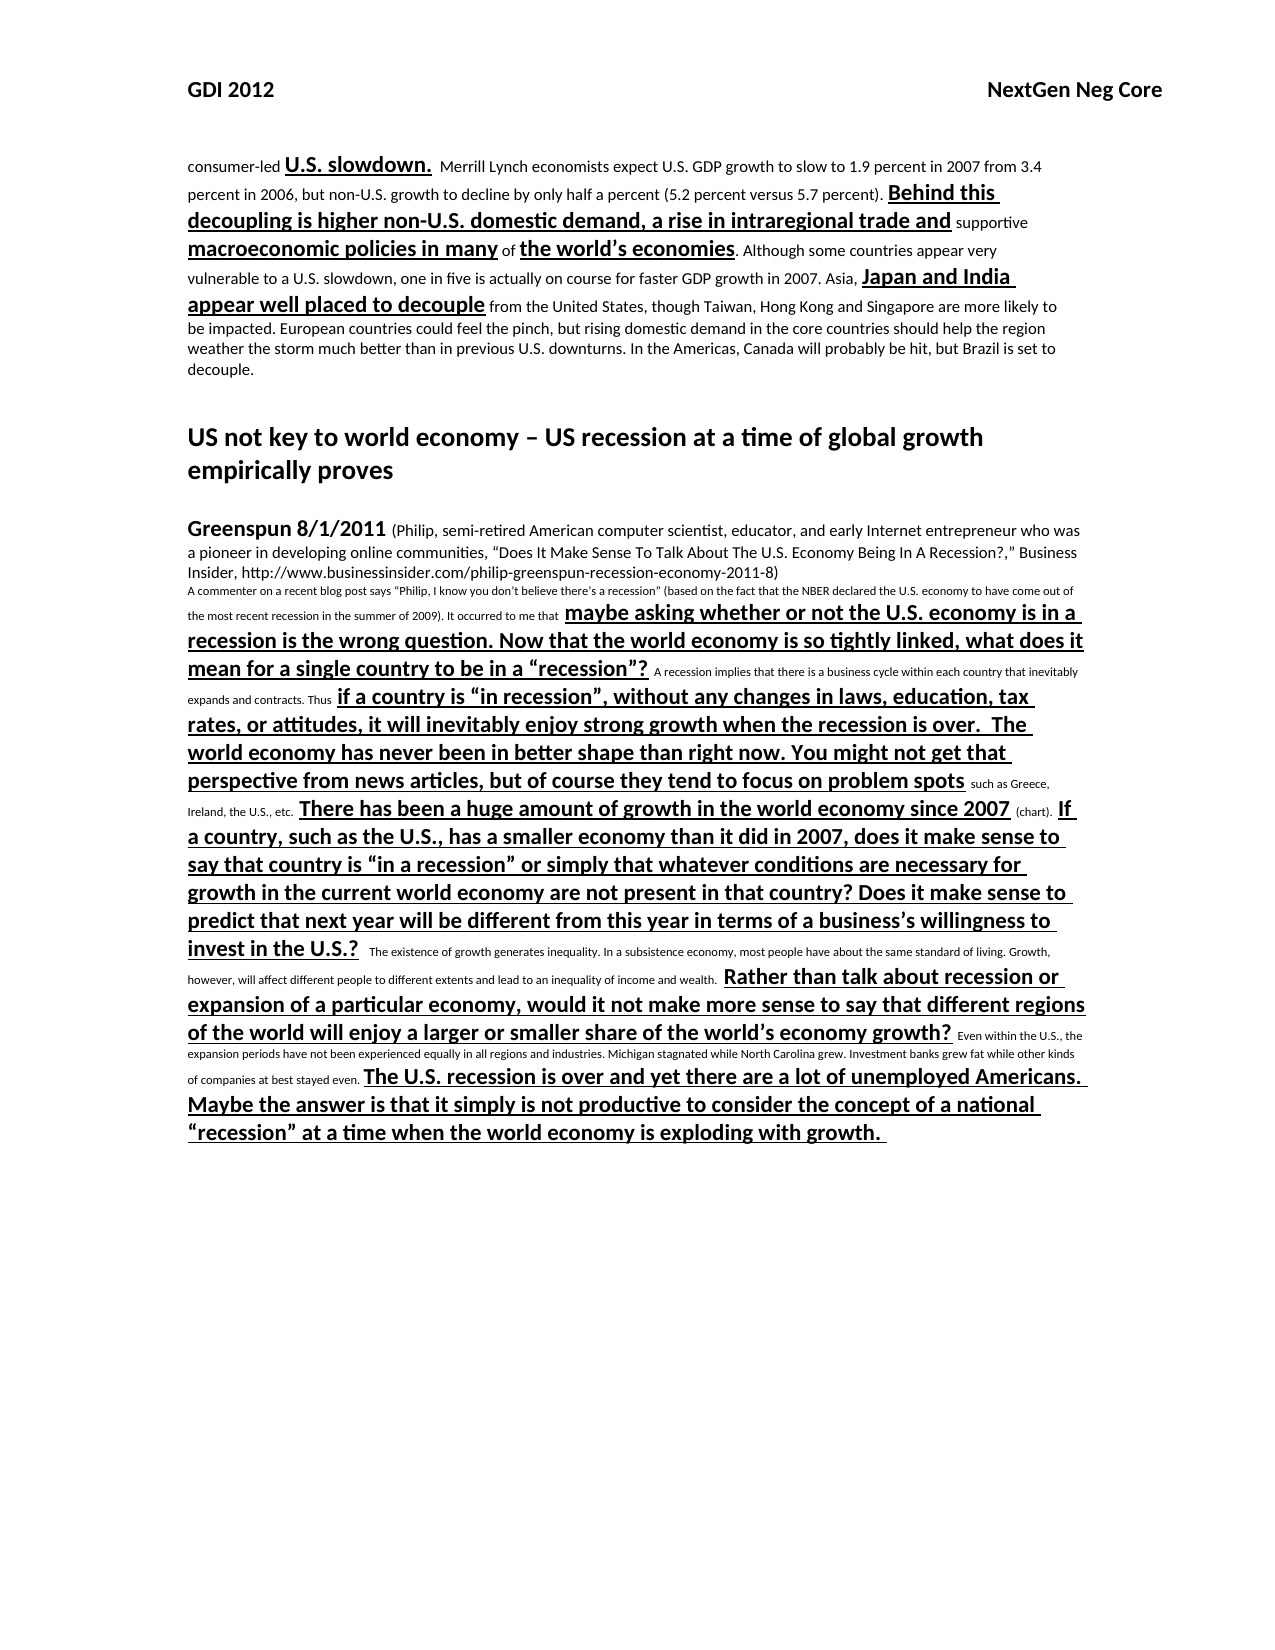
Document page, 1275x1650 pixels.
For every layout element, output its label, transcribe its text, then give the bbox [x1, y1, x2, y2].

text A commenter on a recent blog post says “Philip, I know you don’t believe there’s a recession” (based on the fact that the NBER declared the U.S. economy to have come out of the most recent recession in the summer of 2009). It occurred to me that maybe asking whether or not the U.S. economy is in a recession is the wrong question. Now that the world economy is so tightly linked, what does it mean for a single country to be in a “recession”? A recession implies that there is a business cycle within each country that inevitably expands and contracts. Thus if a country is “in recession”, without any changes in laws, education, tax rates, or attitudes, it will inevitably enjoy strong growth when the recession is over. The world economy has never been in better shape than right now. You might not get that perspective from news articles, but of course they tend to focus on problem spots such as Greece, Ireland, the U.S., etc. There has been a huge amount of growth in the world economy since 2007 (chart). If a country, such as the U.S., has a smaller economy than it did in 2007, does it make sense to say that country is “in a recession” or simply that whatever conditions are necessary for growth in the current world economy are not present in that country? Does it make sense to predict that next year will be different from this year in terms of a business’s willingness to invest in the U.S.? The existence of growth generates inequality. In a subsistence economy, most people have about the same standard of living. Growth, however, will affect different people to different extents and lead to an inequality of income and wealth. Rather than talk about recession or expansion of a particular economy, would it not make more sense to say that different regions of the world will enjoy a larger or smaller share of the world’s economy growth? Even within the U.S., the expansion periods have not been experienced equally in all regions and industries. Michigan stagnated while North Carolina grew. Investment banks grew fat while other kinds of companies at best stayed even. The U.S. recession is over and yet there are a lot of unemployed Americans. Maybe the answer is that it simply is not productive to consider the concept of a national “recession” at a time when the world economy is exploding with growth. [187, 583, 1087, 1146]
subtitle US not key to world economy – US recession at a time of global growth empirically proves [187, 420, 1087, 486]
text Greenspun 8/1/2011 (Philip, semi-retired American computer scientist, educator, and early Internet entrepreneur who was a pioneer in developing online communities, “Does It Make Sense To Talk About The U.S. Economy Being In A Recession?,” Business Insider, http://www.businessinsider.com/philip-greenspun-recession-economy-2011-8) [187, 514, 1087, 583]
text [187, 150, 1057, 379]
